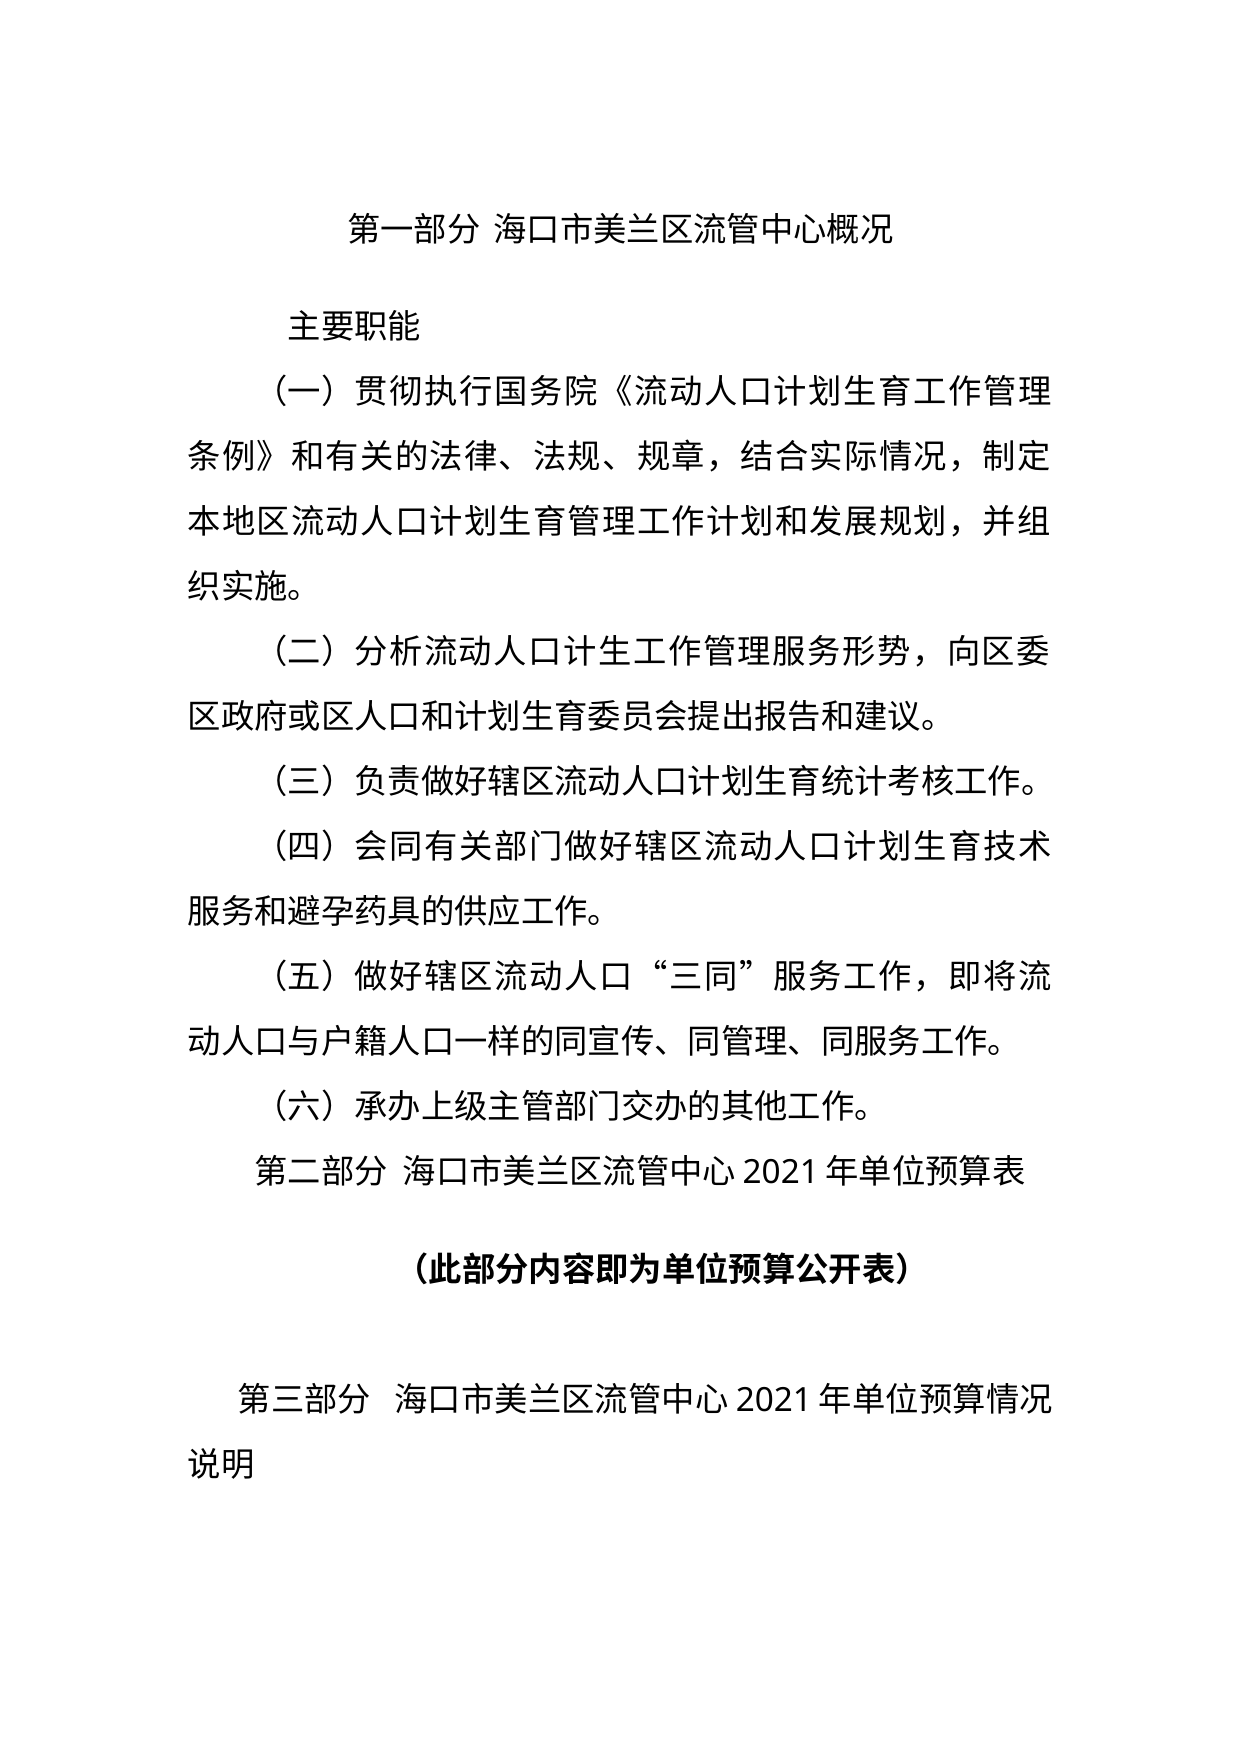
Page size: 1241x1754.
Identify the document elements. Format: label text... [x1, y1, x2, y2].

list 会同有关部门做好辖区流动人口计划生育技术服务和避孕药具的供应工作。 [187, 812, 1053, 942]
list 海口市美兰区流管中心概况 [187, 194, 1053, 259]
list 贯彻执行国务院《流动人口计划生育工作管理条例》和有关的法律、法规、规章，结合实际情况，制定本地区流动人口计划生育管理工作计划和发展规划，并组织实施。 [187, 357, 1053, 617]
list 分析流动人口计生工作管理服务形势，向区委、区政府或区人口和计划生育委员会提出报告和建议。 [187, 617, 1053, 747]
list 主要职能 [187, 292, 1053, 357]
text 第三部分 海口市美兰区流管中心2021年单位预算情况说明 [187, 1364, 1053, 1494]
list 做好辖区流动人口“三同”服务工作，即将流动人口与户籍人口一样的同宣传、同管理、同服务工作。 [187, 942, 1053, 1072]
list 负责做好辖区流动人口计划生育统计考核工作。 [187, 747, 1053, 812]
text （此部分内容即为单位预算公开表） [271, 1234, 1053, 1299]
list 承办上级主管部门交办的其他工作。 [187, 1072, 1053, 1137]
text 第二部分 海口市美兰区流管中心2021年单位预算表 [187, 1137, 1053, 1202]
